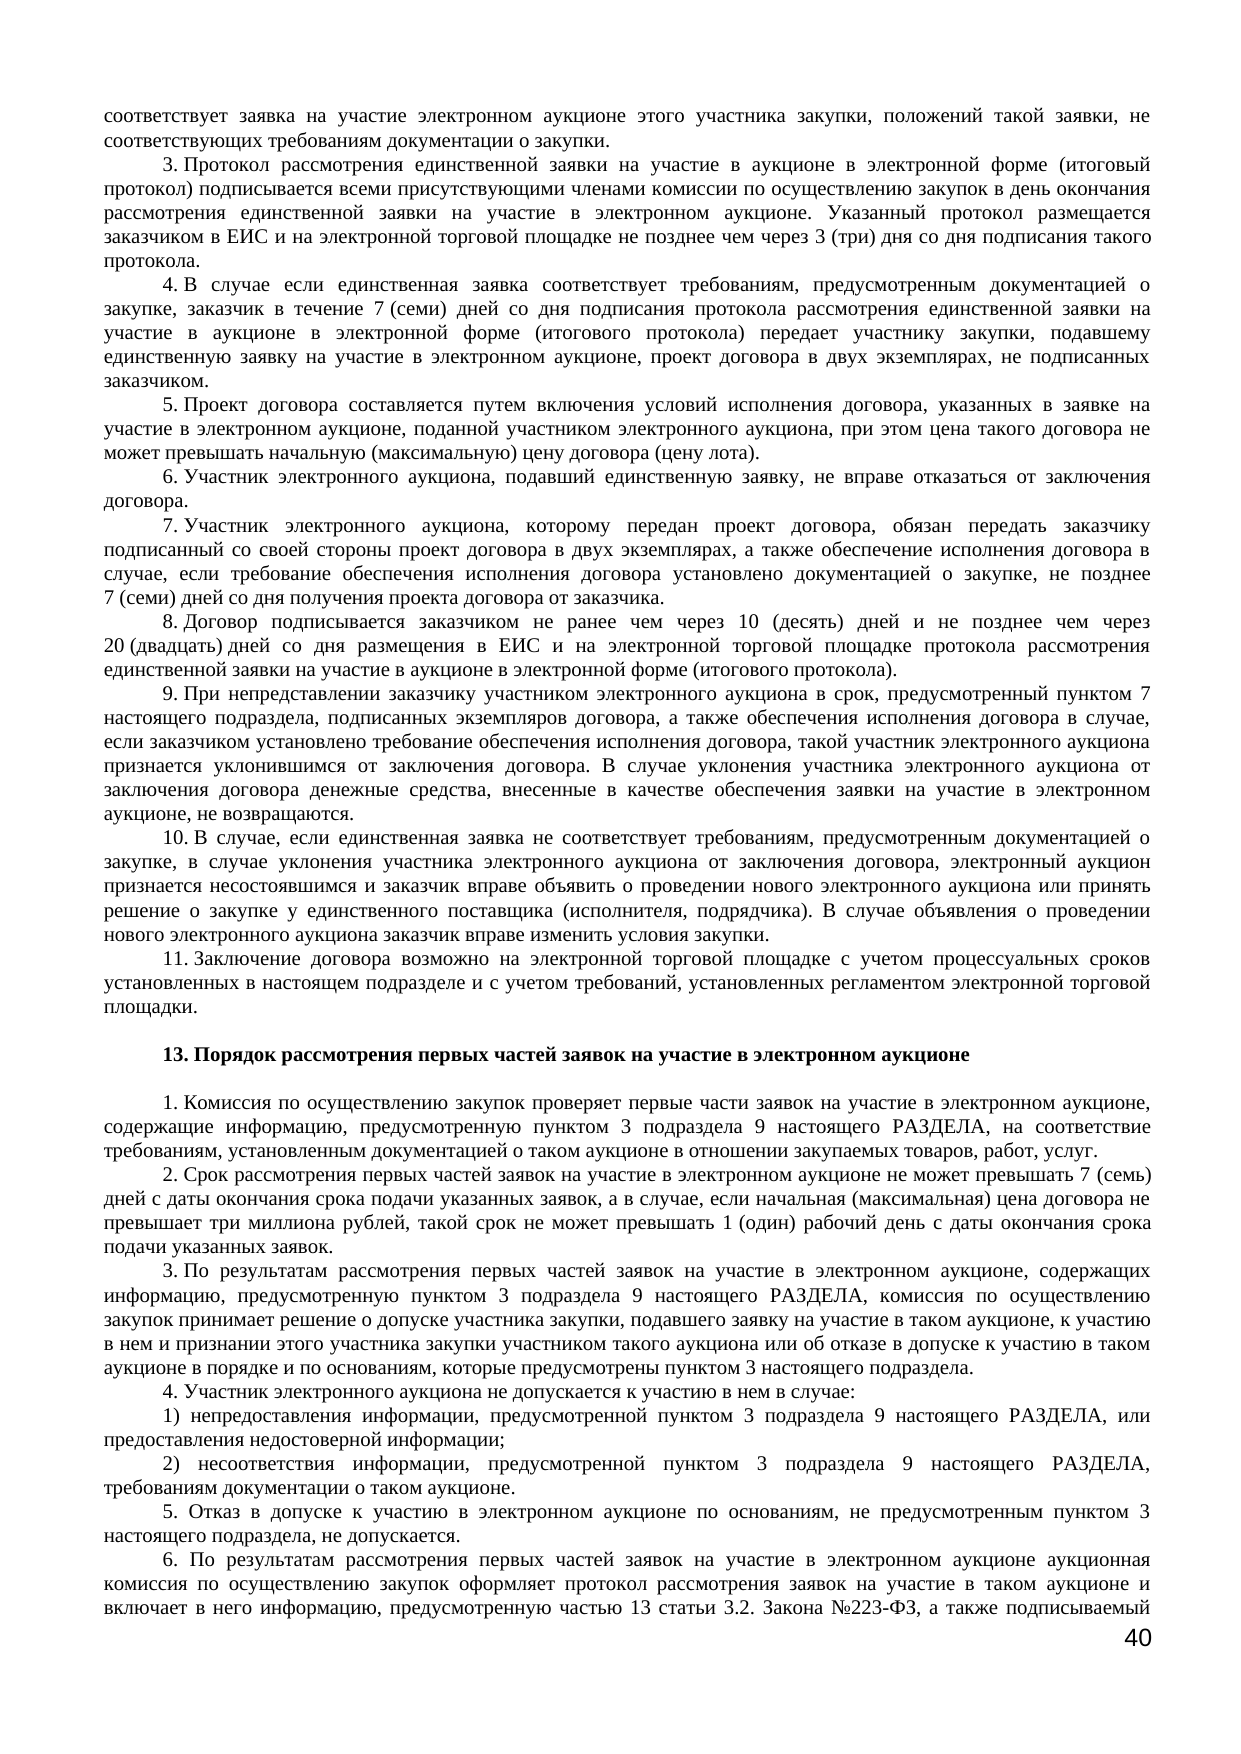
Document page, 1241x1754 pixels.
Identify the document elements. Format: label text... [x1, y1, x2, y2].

text 1) непредоставления информации, предусмотренной пунктом 3 подраздела 9 настоящего РАЗДЕЛА, или предоставления недостоверной информации; [103, 1403, 1152, 1451]
text 11. Заключение договора возможно на электронной торговой площадке с учетом процессуальных сроков установленных в настоящем подразделе и с учетом требований, установленных регламентом электронной торговой площадки. [103, 946, 1152, 1018]
text 4. В случае если единственная заявка соответствует требованиям, предусмотренным документацией о закупке, заказчик в течение 7 (семи) дней со дня подписания протокола рассмотрения единственной заявки на участие в аукционе в электронной форме (итогового протокола) передает участнику закупки, подавшему единственную заявку на участие в электронном аукционе, проект договора в двух экземплярах, не подписанных заказчиком. [103, 272, 1152, 392]
text 8. Договор подписывается заказчиком не ранее чем через 10 (десять) дней и не позднее чем через 20 (двадцать) дней со дня размещения в ЕИС и на электронной торговой площадке протокола рассмотрения единственной заявки на участие в аукционе в электронной форме (итогового протокола). [103, 609, 1152, 681]
text 4. Участник электронного аукциона не допускается к участию в нем в случае: [103, 1379, 1152, 1403]
text 6. Участник электронного аукциона, подавший единственную заявку, не вправе отказаться от заключения договора. [103, 464, 1152, 512]
text 7. Участник электронного аукциона, которому передан проект договора, обязан передать заказчику подписанный со своей стороны проект договора в двух экземплярах, а также обеспечение исполнения договора в случае, если требование обеспечения исполнения договора установлено документацией о закупке, не позднее 7 (семи) дней со дня получения проекта договора от заказчика. [103, 512, 1152, 609]
text 1. Комиссия по осуществлению закупок проверяет первые части заявок на участие в электронном аукционе, содержащие информацию, предусмотренную пунктом 3 подраздела 9 настоящего РАЗДЕЛА, на соответствие требованиям, установленным документацией о таком аукционе в отношении закупаемых товаров, работ, услуг. [103, 1090, 1152, 1162]
text 2. Срок рассмотрения первых частей заявок на участие в электронном аукционе не может превышать 7 (семь) дней с даты окончания срока подачи указанных заявок, а в случае, если начальная (максимальная) цена договора не превышает три миллиона рублей, такой срок не может превышать 1 (один) рабочий день с даты окончания срока подачи указанных заявок. [103, 1162, 1152, 1258]
text 2) несоответствия информации, предусмотренной пунктом 3 подраздела 9 настоящего РАЗДЕЛА, требованиям документации о таком аукционе. [103, 1451, 1152, 1499]
text 5. Отказ в допуске к участию в электронном аукционе по основаниям, не предусмотренным пунктом 3 настоящего подраздела, не допускается. [103, 1499, 1152, 1547]
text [103, 103, 1152, 152]
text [103, 1547, 1152, 1619]
text 13. Порядок рассмотрения первых частей заявок на участие в электронном аукционе [103, 1042, 1152, 1066]
text 3. Протокол рассмотрения единственной заявки на участие в аукционе в электронной форме (итоговый протокол) подписывается всеми присутствующими членами комиссии по осуществлению закупок в день окончания рассмотрения единственной заявки на участие в электронном аукционе. Указанный протокол размещается заказчиком в ЕИС и на электронной торговой площадке не позднее чем через 3 (три) дня со дня подписания такого протокола. [103, 152, 1152, 272]
text 5. Проект договора составляется путем включения условий исполнения договора, указанных в заявке на участие в электронном аукционе, поданной участником электронного аукциона, при этом цена такого договора не может превышать начальную (максимальную) цену договора (цену лота). [103, 392, 1152, 464]
text 10. В случае, если единственная заявка не соответствует требованиям, предусмотренным документацией о закупке, в случае уклонения участника электронного аукциона от заключения договора, электронный аукцион признается несостоявшимся и заказчик вправе объявить о проведении нового электронного аукциона или принять решение о закупке у единственного поставщика (исполнителя, подрядчика). В случае объявления о проведении нового электронного аукциона заказчик вправе изменить условия закупки. [103, 825, 1152, 946]
text 3. По результатам рассмотрения первых частей заявок на участие в электронном аукционе, содержащих информацию, предусмотренную пунктом 3 подраздела 9 настоящего РАЗДЕЛА, комиссия по осуществлению закупок принимает решение о допуске участника закупки, подавшего заявку на участие в таком аукционе, к участию в нем и признании этого участника закупки участником такого аукциона или об отказе в допуске к участию в таком аукционе в порядке и по основаниям, которые предусмотрены пунктом 3 настоящего подраздела. [103, 1258, 1152, 1379]
text 9. При непредставлении заказчику участником электронного аукциона в срок, предусмотренный пунктом 7 настоящего подраздела, подписанных экземпляров договора, а также обеспечения исполнения договора в случае, если заказчиком установлено требование обеспечения исполнения договора, такой участник электронного аукциона признается уклонившимся от заключения договора. В случае уклонения участника электронного аукциона от заключения договора денежные средства, внесенные в качестве обеспечения заявки на участие в электронном аукционе, не возвращаются. [103, 681, 1152, 825]
